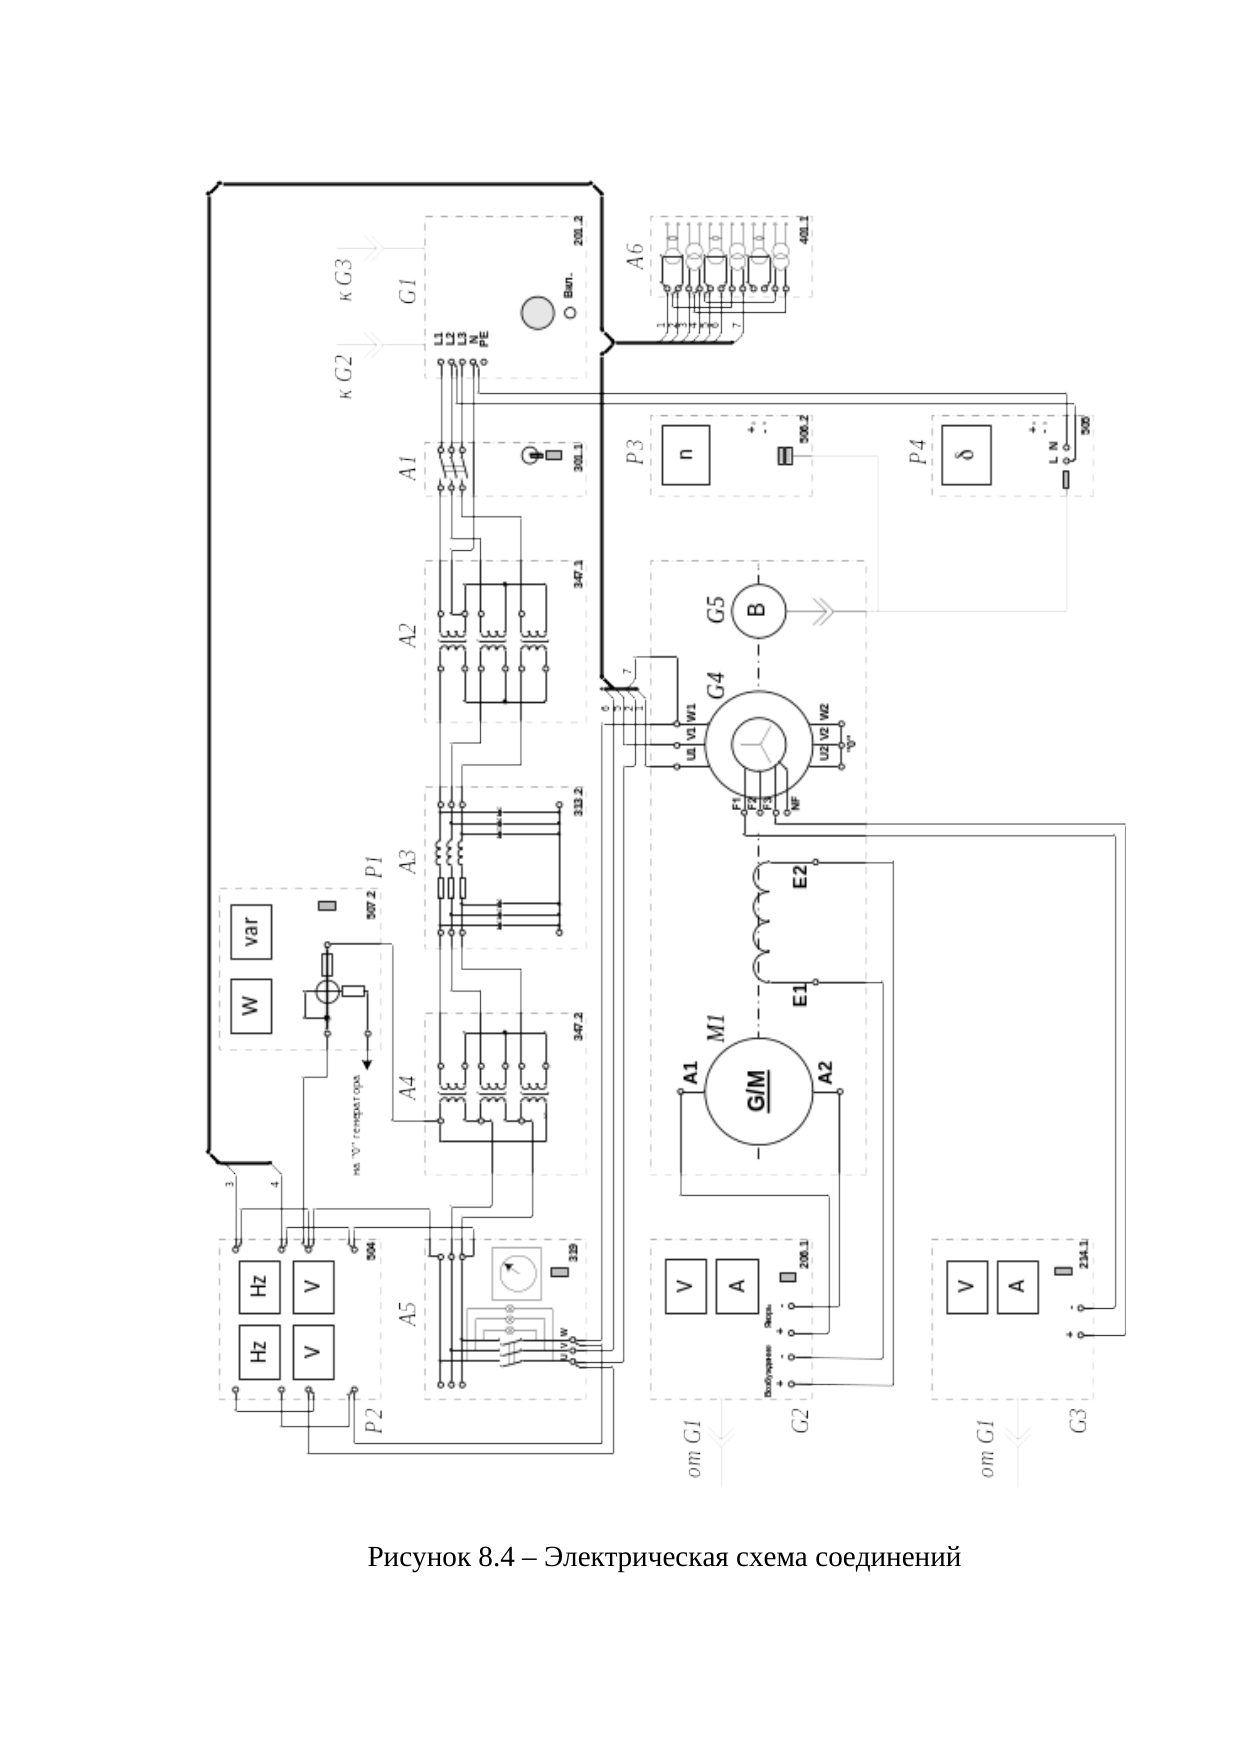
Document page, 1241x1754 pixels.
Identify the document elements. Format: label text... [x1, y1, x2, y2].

text Рисунок 8.4 – Электрическая схема соединений [177, 1539, 1152, 1572]
